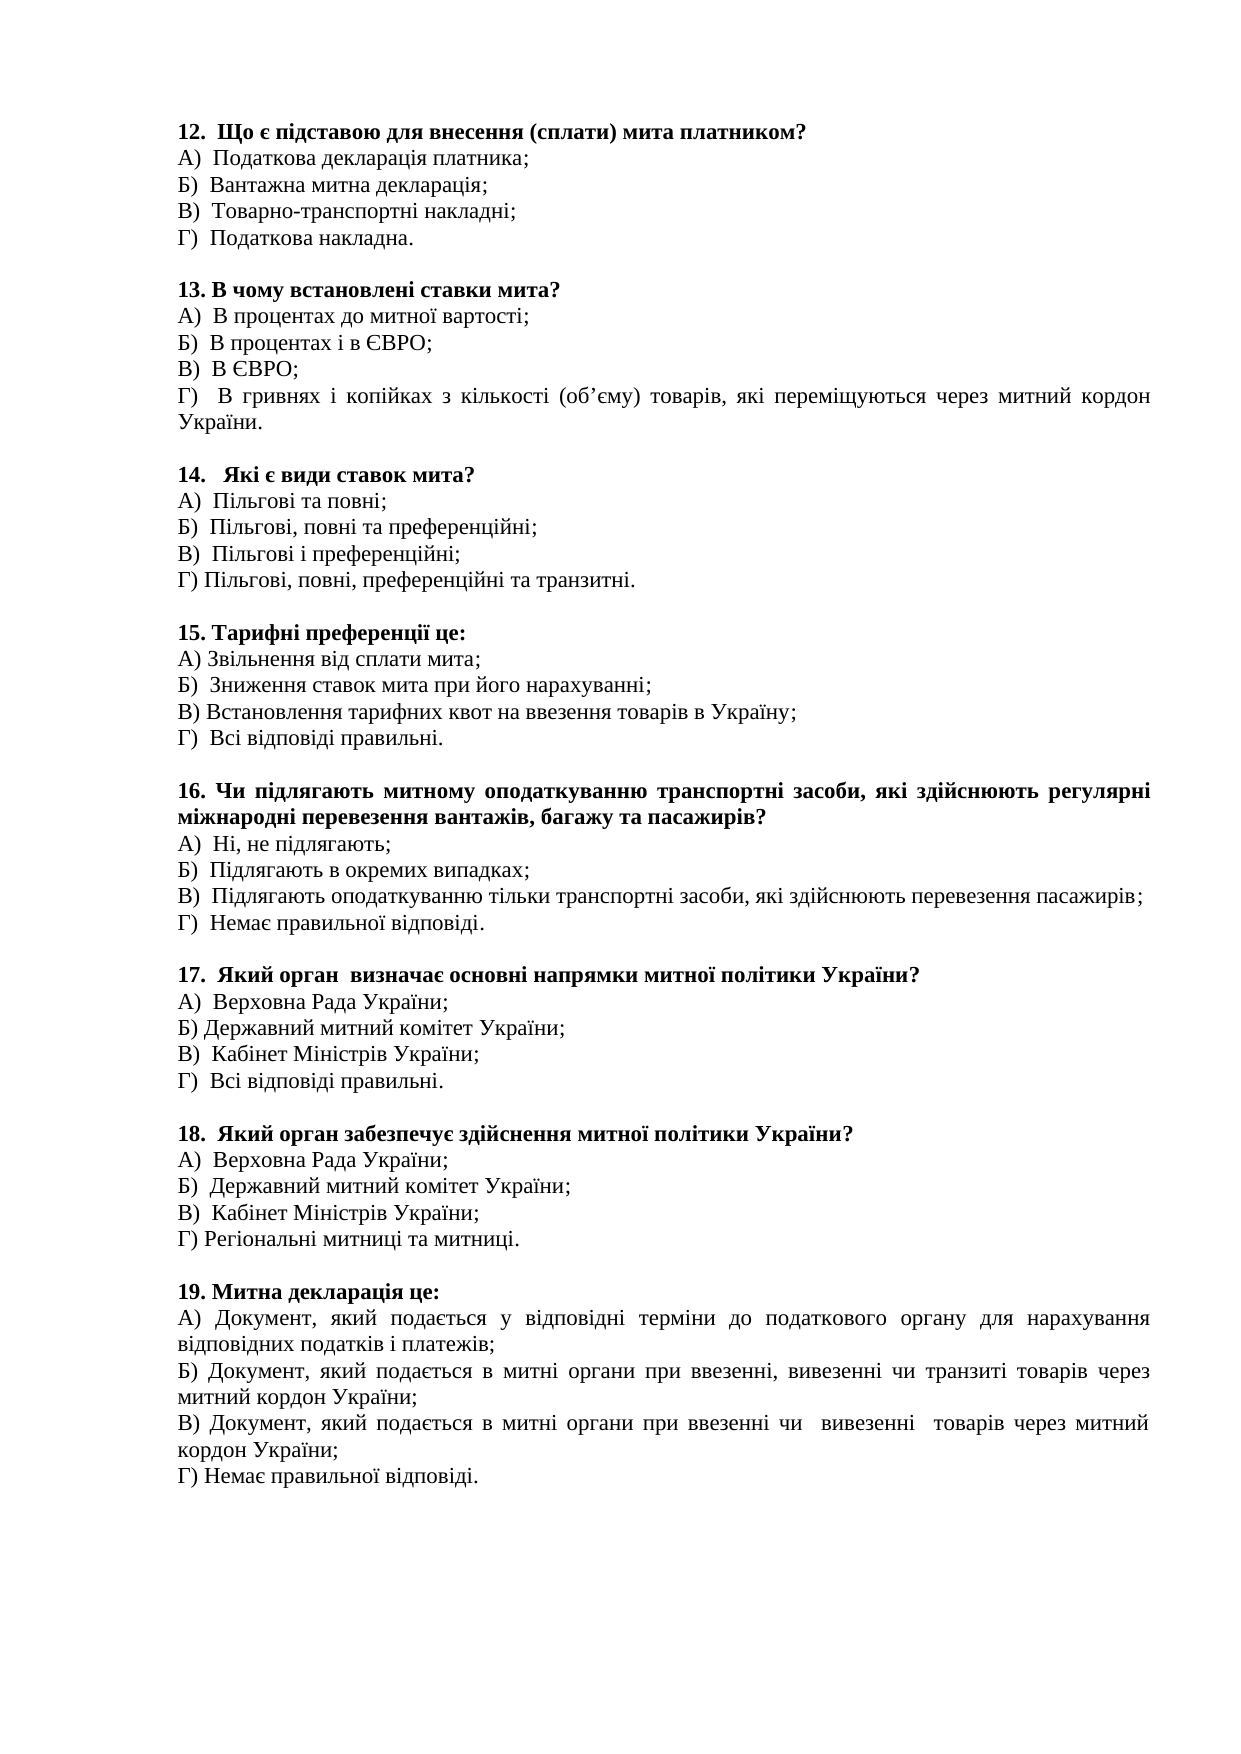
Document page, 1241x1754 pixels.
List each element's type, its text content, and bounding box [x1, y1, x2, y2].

text В) Пільгові і преференційні; [177, 540, 1152, 566]
text Б) Державний митний комітет України; [177, 1172, 1152, 1199]
text 15. Тарифні преференції це: [177, 619, 1152, 645]
text Г) Немає правильної відповіді. [177, 909, 1152, 935]
text А) Верховна Рада України; [177, 1146, 1152, 1172]
text 16. Чи підлягають митному оподаткуванню транспортні засоби, які здійснюють регулярні міжнародні перевезення вантажів, багажу та пасажирів? [177, 777, 1152, 830]
text 18. Який орган забезпечує здійснення митної політики України? [177, 1119, 1152, 1146]
text 13. В чому встановлені ставки мита? [177, 276, 1152, 303]
text А) Податкова декларація платника; [177, 144, 1152, 171]
text В) Підлягають оподаткуванню тільки транспортні засоби, які здійснюють перевезення пасажирів; [177, 882, 1152, 909]
text А) В процентах до митної вартості; [177, 303, 1152, 329]
text В) Кабінет Міністрів України; [177, 1199, 1152, 1225]
text Г) В гривнях і копійках з кількості (об’єму) товарів, які переміщуються через митний кордон України. [177, 382, 1152, 434]
text Б) Вантажна митна декларація; [177, 171, 1152, 197]
text А) Пільгові та повні; [177, 487, 1152, 513]
text В) Документ, який подається в митні органи при ввезенні чи вивезенні товарів через митний кордон України; [177, 1409, 1152, 1462]
text 19. Митна декларація це: [177, 1278, 1152, 1304]
text 17. Який орган визначає основні напрямки митної політики України? [177, 961, 1152, 988]
text В) Встановлення тарифних квот на ввезення товарів в Україну; [177, 698, 1152, 724]
text А) Звільнення від сплати мита; [177, 645, 1152, 672]
text В) Кабінет Міністрів України; [177, 1041, 1152, 1067]
text В) В ЄВРО; [177, 355, 1152, 382]
text В) Товарно-транспортні накладні; [177, 197, 1152, 223]
text Б) Державний митний комітет України; [177, 1014, 1152, 1041]
text Г) Всі відповіді правильні. [177, 724, 1152, 751]
text Б) Зниження ставок мита при його нарахуванні; [177, 672, 1152, 698]
text Г) Регіональні митниці та митниці. [177, 1225, 1152, 1251]
text Г) Податкова накладна. [177, 223, 1152, 250]
text 14. Які є види ставок мита? [177, 461, 1152, 487]
text Б) Документ, який подається в митні органи при ввезенні, вивезенні чи транзиті товарів через митний кордон України; [177, 1357, 1152, 1409]
text Б) Пільгові, повні та преференційні; [177, 513, 1152, 540]
text А) Ні, не підлягають; [177, 830, 1152, 856]
text Г) Немає правильної відповіді. [177, 1462, 1152, 1488]
text Г) Всі відповіді правильні. [177, 1067, 1152, 1093]
text Б) В процентах і в ЄВРО; [177, 329, 1152, 355]
text Г) Пільгові, повні, преференційні та транзитні. [177, 566, 1152, 592]
text 12. Що є підставою для внесення (сплати) мита платником? [177, 118, 1152, 144]
text Б) Підлягають в окремих випадках; [177, 856, 1152, 882]
text А) Верховна Рада України; [177, 988, 1152, 1014]
text А) Документ, який подається у відповідні терміни до податкового органу для нарахування відповідних податків і платежів; [177, 1304, 1152, 1357]
